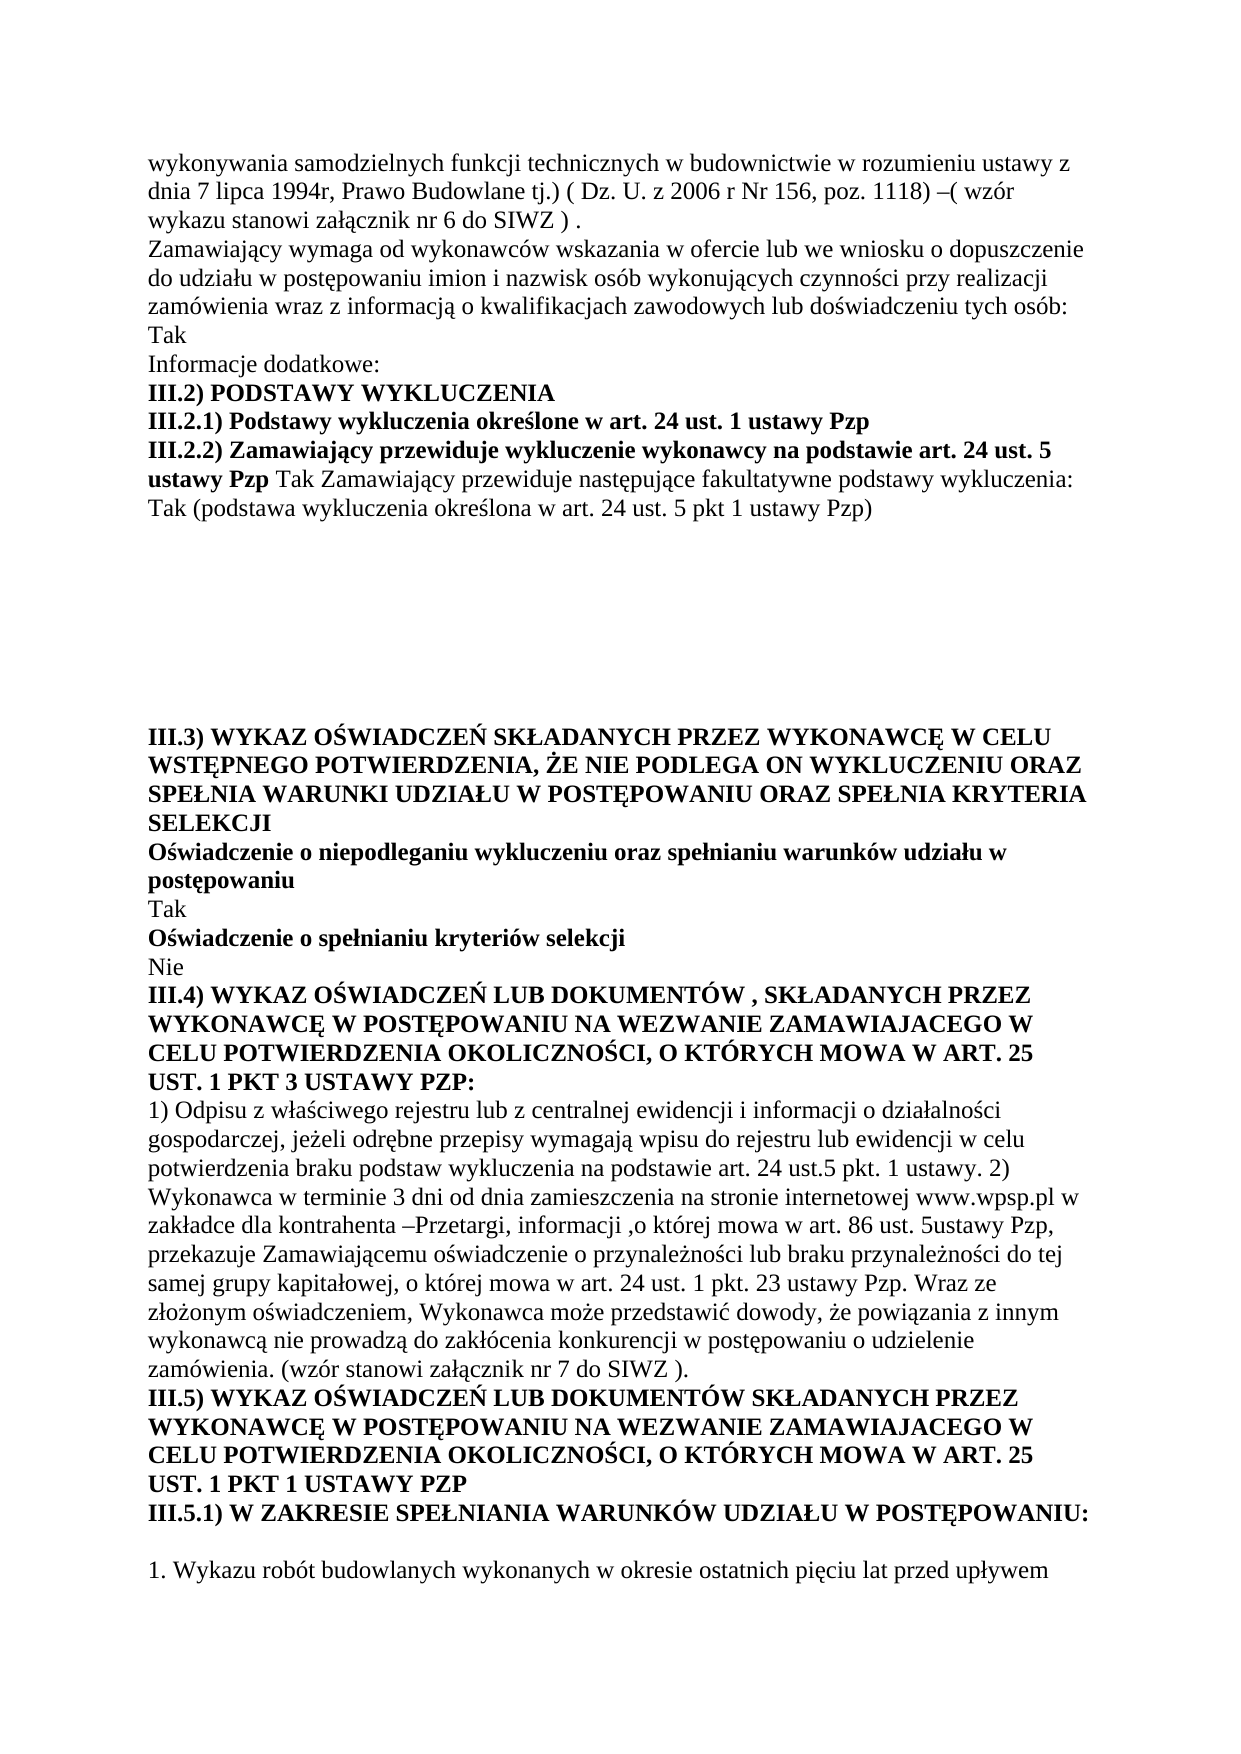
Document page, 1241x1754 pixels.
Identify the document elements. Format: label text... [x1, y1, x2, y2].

text 1) Odpisu z właściwego rejestru lub z centralnej ewidencji i informacji o działalności gospodarczej, jeżeli odrębne przepisy wymagają wpisu do rejestru lub ewidencji w celu potwierdzenia braku podstaw wykluczenia na podstawie art. 24 ust.5 pkt. 1 ustawy. 2) Wykonawca w terminie 3 dni od dnia zamieszczenia na stronie internetowej www.wpsp.pl w zakładce dla kontrahenta –Przetargi, informacji ,o której mowa w art. 86 ust. 5ustawy Pzp, przekazuje Zamawiającemu oświadczenie o przynależności lub braku przynależności do tej samej grupy kapitałowej, o której mowa w art. 24 ust. 1 pkt. 23 ustawy Pzp. Wraz ze złożonym oświadczeniem, Wykonawca może przedstawić dowody, że powiązania z innym wykonawcą nie prowadzą do zakłócenia konkurencji w postępowaniu o udzielenie zamówienia. (wzór stanowi załącznik nr 7 do SIWZ ). [148, 1096, 1093, 1383]
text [148, 148, 1093, 378]
text Oświadczenie o niepodleganiu wykluczeniu oraz spełnianiu warunków udziału w postępowaniu Tak Oświadczenie o spełnianiu kryteriów selekcji Nie [148, 837, 1093, 981]
text III.2) PODSTAWY WYKLUCZENIA [148, 378, 1093, 406]
text III.4) WYKAZ OŚWIADCZEŃ LUB DOKUMENTÓW , SKŁADANYCH PRZEZ WYKONAWCĘ W POSTĘPOWANIU NA WEZWANIE ZAMAWIAJACEGO W CELU POTWIERDZENIA OKOLICZNOŚCI, O KTÓRYCH MOWA W ART. 25 UST. 1 PKT 3 USTAWY PZP: [148, 981, 1093, 1096]
text III.2.1) Podstawy wykluczenia określone w art. 24 ust. 1 ustawy Pzp III.2.2) Zamawiający przewiduje wykluczenie wykonawcy na podstawie art. 24 ust. 5 ustawy Pzp Tak Zamawiający przewiduje następujące fakultatywne podstawy wykluczenia: Tak (podstawa wykluczenia określona w art. 24 ust. 5 pkt 1 ustawy Pzp) [148, 406, 1093, 722]
text III.3) WYKAZ OŚWIADCZEŃ SKŁADANYCH PRZEZ WYKONAWCĘ W CELU WSTĘPNEGO POTWIERDZENIA, ŻE NIE PODLEGA ON WYKLUCZENIU ORAZ SPEŁNIA WARUNKI UDZIAŁU W POSTĘPOWANIU ORAZ SPEŁNIA KRYTERIA SELEKCJI [148, 722, 1093, 837]
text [148, 1498, 1093, 1584]
text III.5) WYKAZ OŚWIADCZEŃ LUB DOKUMENTÓW SKŁADANYCH PRZEZ WYKONAWCĘ W POSTĘPOWANIU NA WEZWANIE ZAMAWIAJACEGO W CELU POTWIERDZENIA OKOLICZNOŚCI, O KTÓRYCH MOWA W ART. 25 UST. 1 PKT 1 USTAWY PZP [148, 1383, 1093, 1498]
